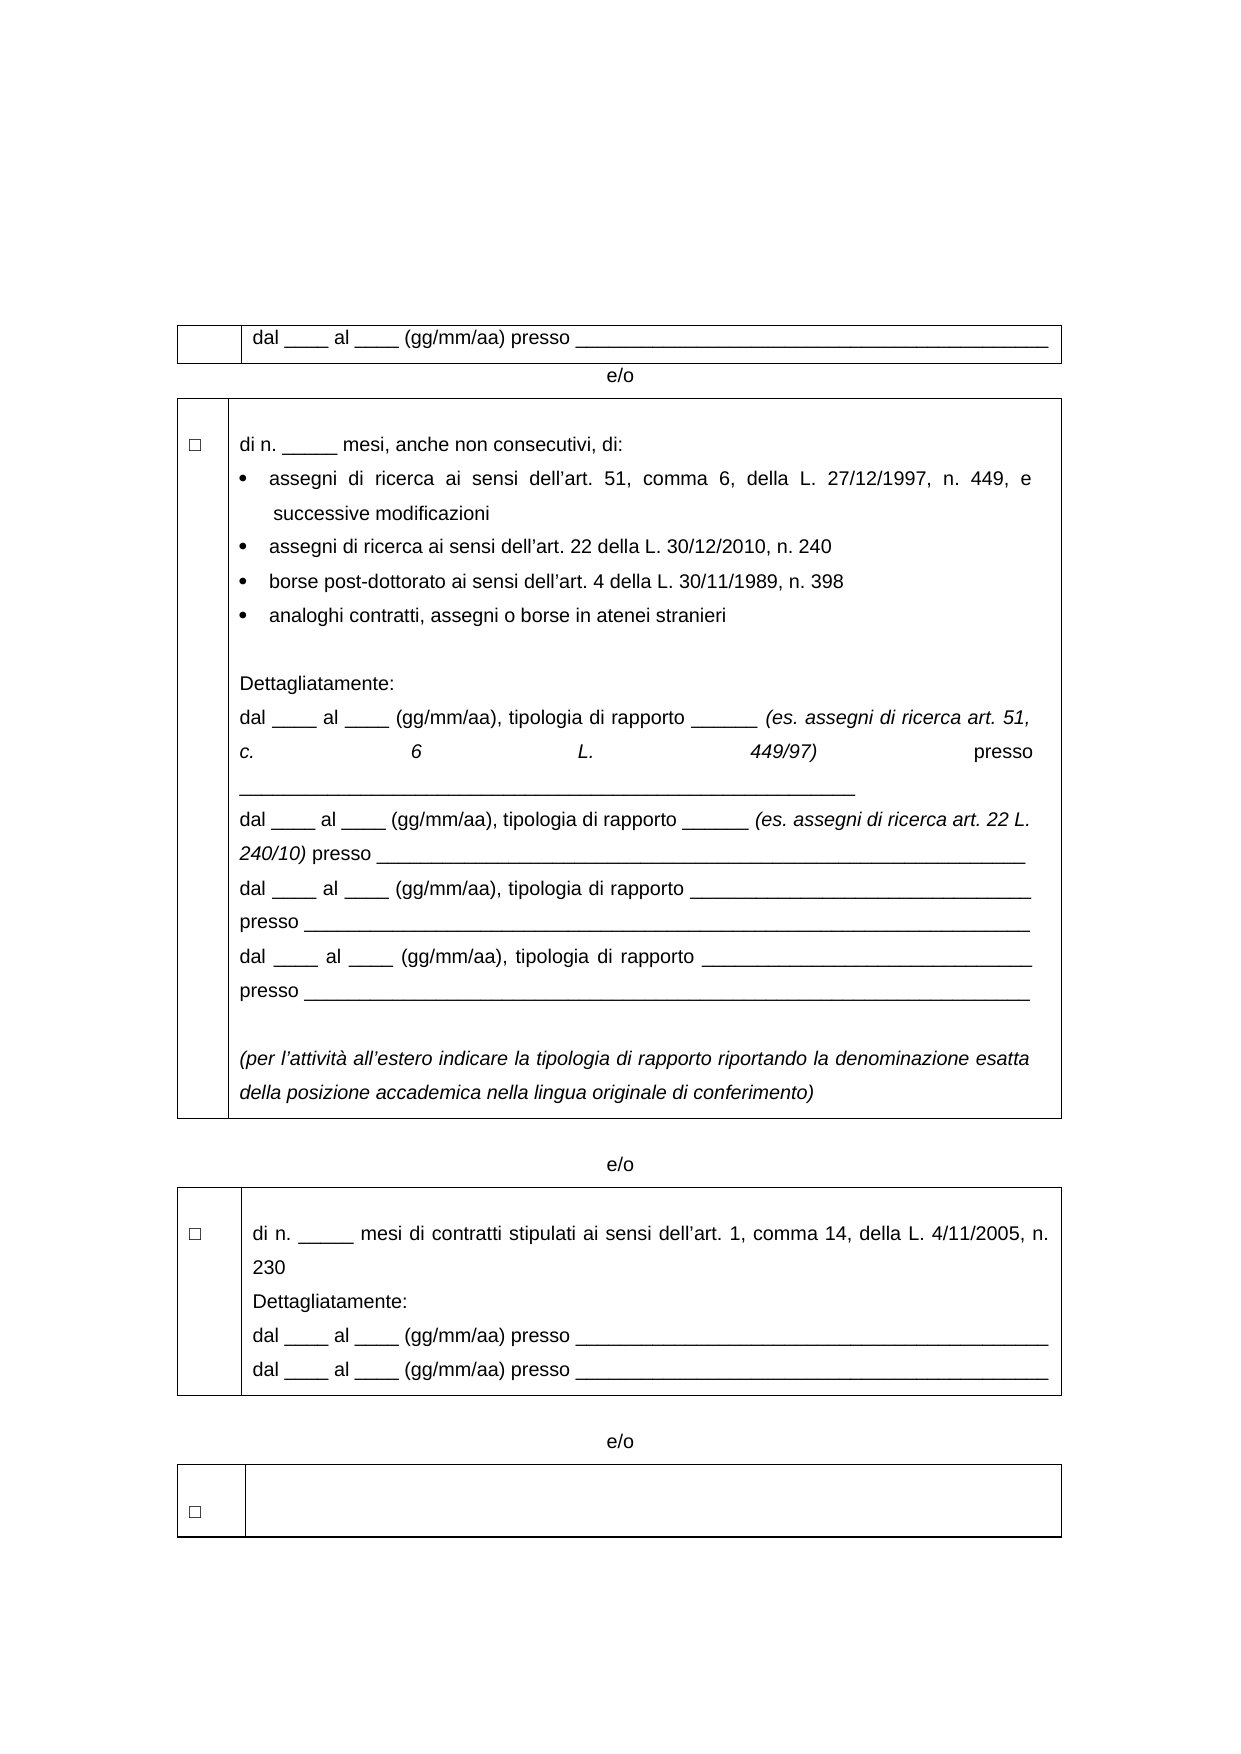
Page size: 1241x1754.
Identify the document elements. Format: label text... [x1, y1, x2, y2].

table_header di n. _____ mesi di contratti stipulati ai sensi dell’art. 1, comma 14, della L. 4/11/2005, n. 230 Dettagliatamente: dal ____ al ____ (gg/mm/aa) presso ___________________________________________ dal ____ al ____ (gg/mm/aa) presso ___________________________________________ [242, 1188, 1061, 1395]
table_header □ [178, 1188, 241, 1395]
table_header □ [178, 1465, 245, 1536]
table_header □ [178, 326, 241, 363]
text e/o [177, 364, 1063, 387]
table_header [242, 326, 1061, 363]
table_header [246, 1465, 1061, 1536]
text e/o [177, 1153, 1063, 1176]
text e/o [177, 1430, 1063, 1453]
table_header □ [178, 399, 228, 1118]
table_header di n. _____ mesi, anche non consecutivi, di: assegni di ricerca ai sensi dell’art. 51, comma 6, della L. 27/12/1997, n. 449, e successive modificazioni assegni di ricerca ai sensi dell’art. 22 della L. 30/12/2010, n. 240 borse post-dottorato ai sensi dell’art. 4 della L. 30/11/1989, n. 398 analoghi contratti, assegni o borse in atenei stranieri Dettagliatamente: dal ____ al ____ (gg/mm/aa), tipologia di rapporto ______ (es. assegni di ricerca art. 51, c. 6 L. 449/97) presso ________________________________________________________ dal ____ al ____ (gg/mm/aa), tipologia di rapporto ______ (es. assegni di ricerca art. 22 L. 240/10) presso ___________________________________________________________ dal ____ al ____ (gg/mm/aa), tipologia di rapporto _______________________________ presso __________________________________________________________________ dal ____ al ____ (gg/mm/aa), tipologia di rapporto ______________________________ presso __________________________________________________________________ (per l’attività all’estero indicare la tipologia di rapporto riportando la denominazione esatta della posizione accademica nella lingua originale di conferimento) [229, 399, 1061, 1118]
